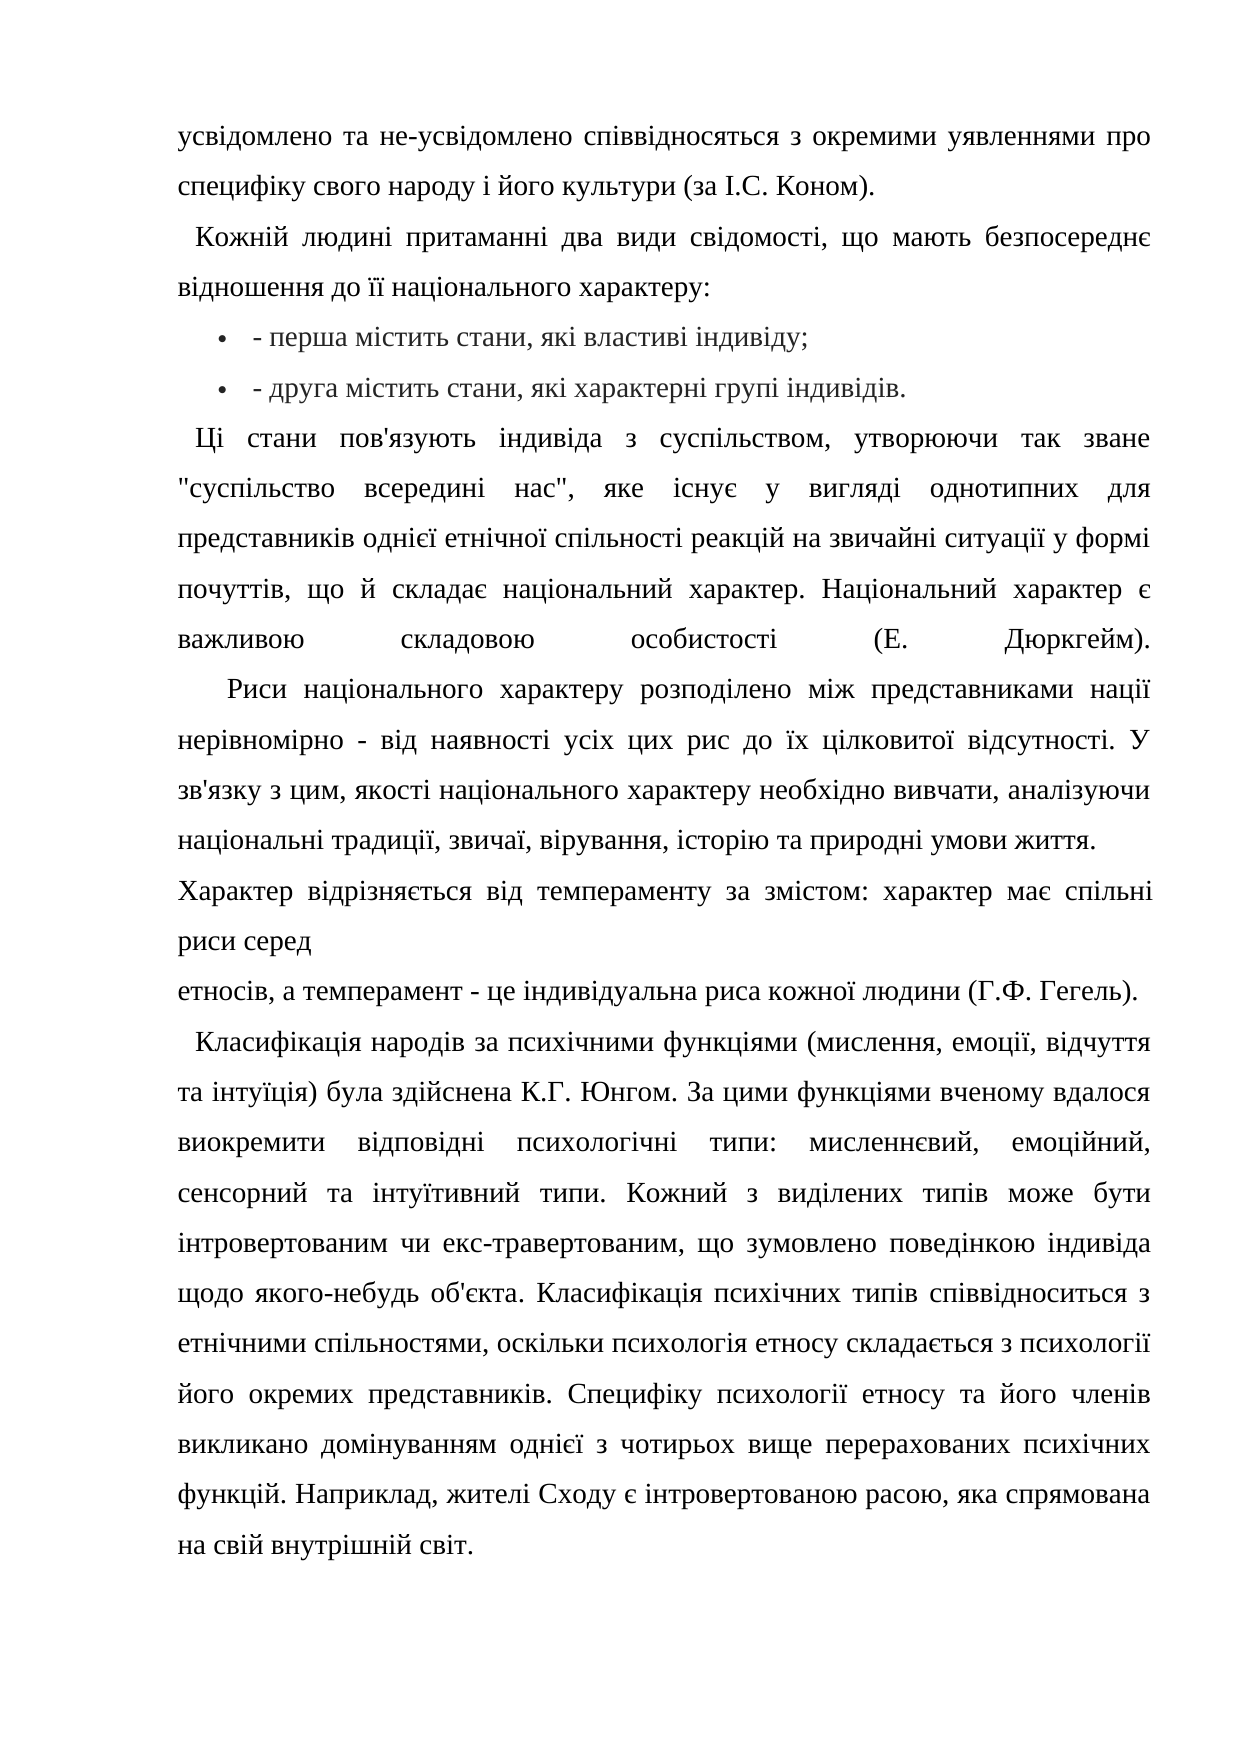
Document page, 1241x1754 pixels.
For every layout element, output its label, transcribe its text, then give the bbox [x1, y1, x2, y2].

text Характер відрізняється від темпераменту за змістом: характер має спільні риси серед [177, 873, 1154, 957]
text Класифікація народів за психічними функціями (мислення, емоції, відчуття та інтуїція) була здійснена К.Г. Юнгом. За цими функціями вченому вдалося виокремити відповідні психологічні типи: мисленнєвий, емоційний, сенсорний та інтуїтивний типи. Кожний з виділених типів може бути інтровертованим чи екс-травертованим, що зумовлено поведінкою індивіда щодо якого-небудь об'єкта. Класифікація психічних типів співвідноситься з етнічними спільностями, оскільки психологія етносу складається з психології його окремих представників. Специфіку психології етносу та його членів викликано домінуванням однієї з чотирьох вище перерахованих психічних функцій. Наприклад, жителі Сходу є інтровертованою расою, яка спрямована на свій внутрішній світ. [177, 1024, 1152, 1560]
text Ці стани пов'язують індивіда з суспільством, утворюючи так зване "суспільство всередині нас", яке існує у вигляді однотипних для представників однієї етнічної спільності реакцій на звичайні ситуації у формі почуттів, що й складає національний характер. Національний характер є важливою складовою особистості (Е. Дюркгейм). Риси національного характеру розподілено між представниками нації нерівномірно - від наявності усіх цих рис до їх цілковитої відсутності. У зв'язку з цим, якості національного характеру необхідно вивчати, аналізуючи національні традиції, звичаї, вірування, історію та природні умови життя. [177, 420, 1152, 856]
list - друга містить стани, які характерні групі індивідів. [201, 370, 1152, 403]
list - перша містить стани, які властиві індивіду; [201, 319, 1152, 353]
text Кожній людині притаманні два види свідомості, що мають безпосереднє відношення до її національного характеру: [177, 219, 1152, 303]
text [177, 118, 1152, 202]
text етносів, а темперамент - це індивідуальна риса кожної людини (Г.Ф. Гегель). [177, 973, 1154, 1007]
